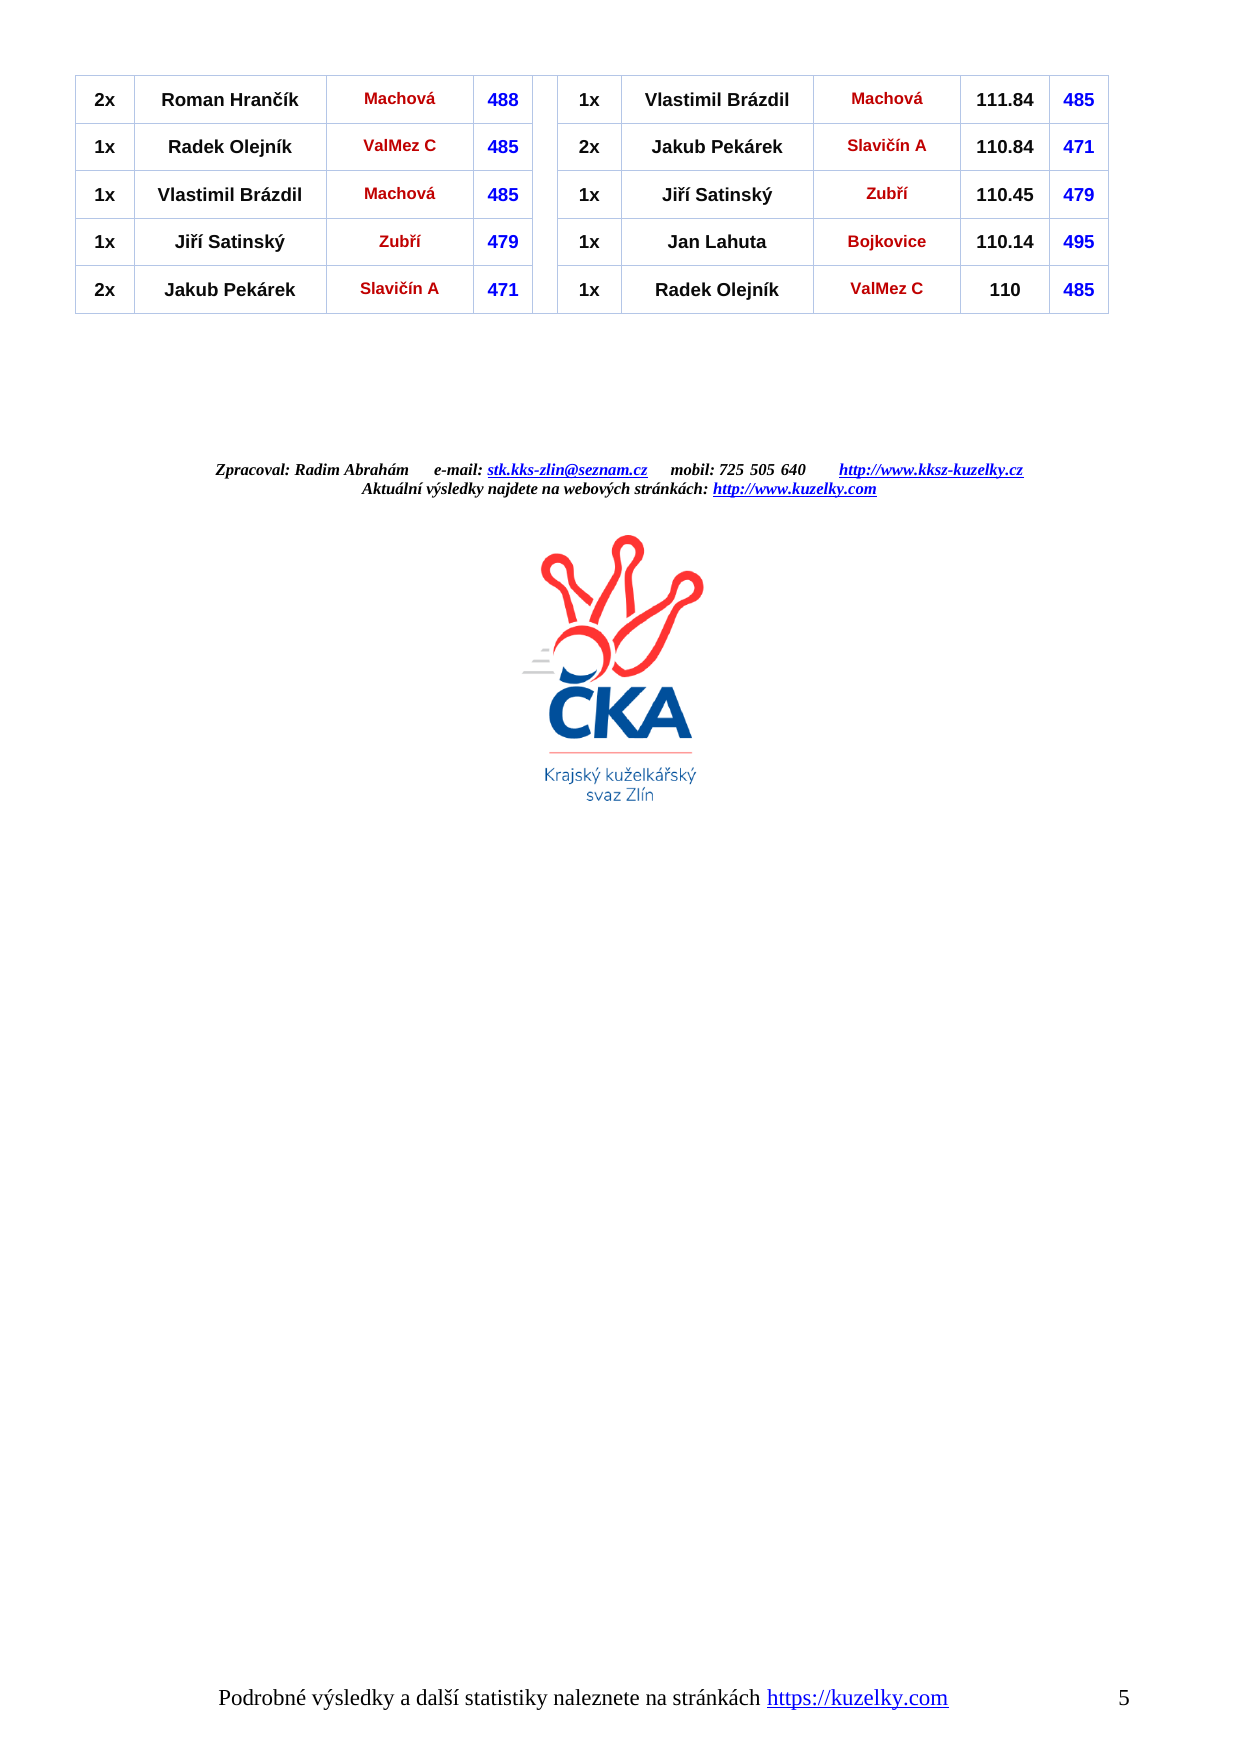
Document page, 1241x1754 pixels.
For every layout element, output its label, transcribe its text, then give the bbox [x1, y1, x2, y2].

table_cell 1x [76, 171, 134, 218]
table_cell Machová [327, 76, 473, 123]
table_cell 1x [558, 219, 621, 265]
text Aktuální výsledky najdete na webových stránkách: http://www.kuzelky.com [75, 479, 1165, 498]
table_cell Machová [327, 171, 473, 218]
table_cell Radek Olejník [622, 266, 813, 313]
table_cell 110.84 [961, 124, 1049, 170]
table_cell 485 [474, 124, 532, 170]
table_cell Slavičín A [327, 266, 473, 313]
table_cell Slavičín A [814, 124, 960, 170]
table_cell Jan Lahuta [622, 219, 813, 265]
table_cell Zubří [327, 219, 473, 265]
table_cell 485 [1050, 76, 1108, 123]
table_cell 110 [961, 266, 1049, 313]
table_cell ValMez C [814, 266, 960, 313]
table_cell Vlastimil Brázdil [135, 171, 326, 218]
table_cell Jiří Satinský [135, 219, 326, 265]
table_cell 1x [558, 171, 621, 218]
table_cell 1x [76, 124, 134, 170]
table_cell Zubří [814, 171, 960, 218]
table_cell 485 [474, 171, 532, 218]
table_cell 2x [558, 124, 621, 170]
table_cell 110.45 [961, 171, 1049, 218]
table_cell 111.84 [961, 76, 1049, 123]
table_cell Vlastimil Brázdil [622, 76, 813, 123]
table_cell 479 [1050, 171, 1108, 218]
table_cell ValMez C [327, 124, 473, 170]
table_cell 471 [1050, 124, 1108, 170]
table_cell 485 [1050, 266, 1108, 313]
picture [504, 510, 737, 828]
table_cell 2x [76, 266, 134, 313]
table_cell Jiří Satinský [622, 171, 813, 218]
table_cell 488 [474, 76, 532, 123]
table_cell Jakub Pekárek [135, 266, 326, 313]
table_cell 1x [558, 266, 621, 313]
table_cell Bojkovice [814, 219, 960, 265]
table_cell Radek Olejník [135, 124, 326, 170]
table_cell 479 [474, 219, 532, 265]
table_cell 1x [558, 76, 621, 123]
table_cell Roman Hrančík [135, 76, 326, 123]
table_cell 471 [474, 266, 532, 313]
table_cell 1x [76, 219, 134, 265]
table_cell 495 [1050, 219, 1108, 265]
table_cell 110.14 [961, 219, 1049, 265]
table_cell Machová [814, 76, 960, 123]
text Zpracoval: Radim Abrahám e-mail: stk.kks-zlin@seznam.cz mobil: 725 505 640 http://www.kksz-kuzelky.cz [75, 460, 1165, 479]
table_cell 2x [76, 76, 134, 123]
table_cell Jakub Pekárek [622, 124, 813, 170]
